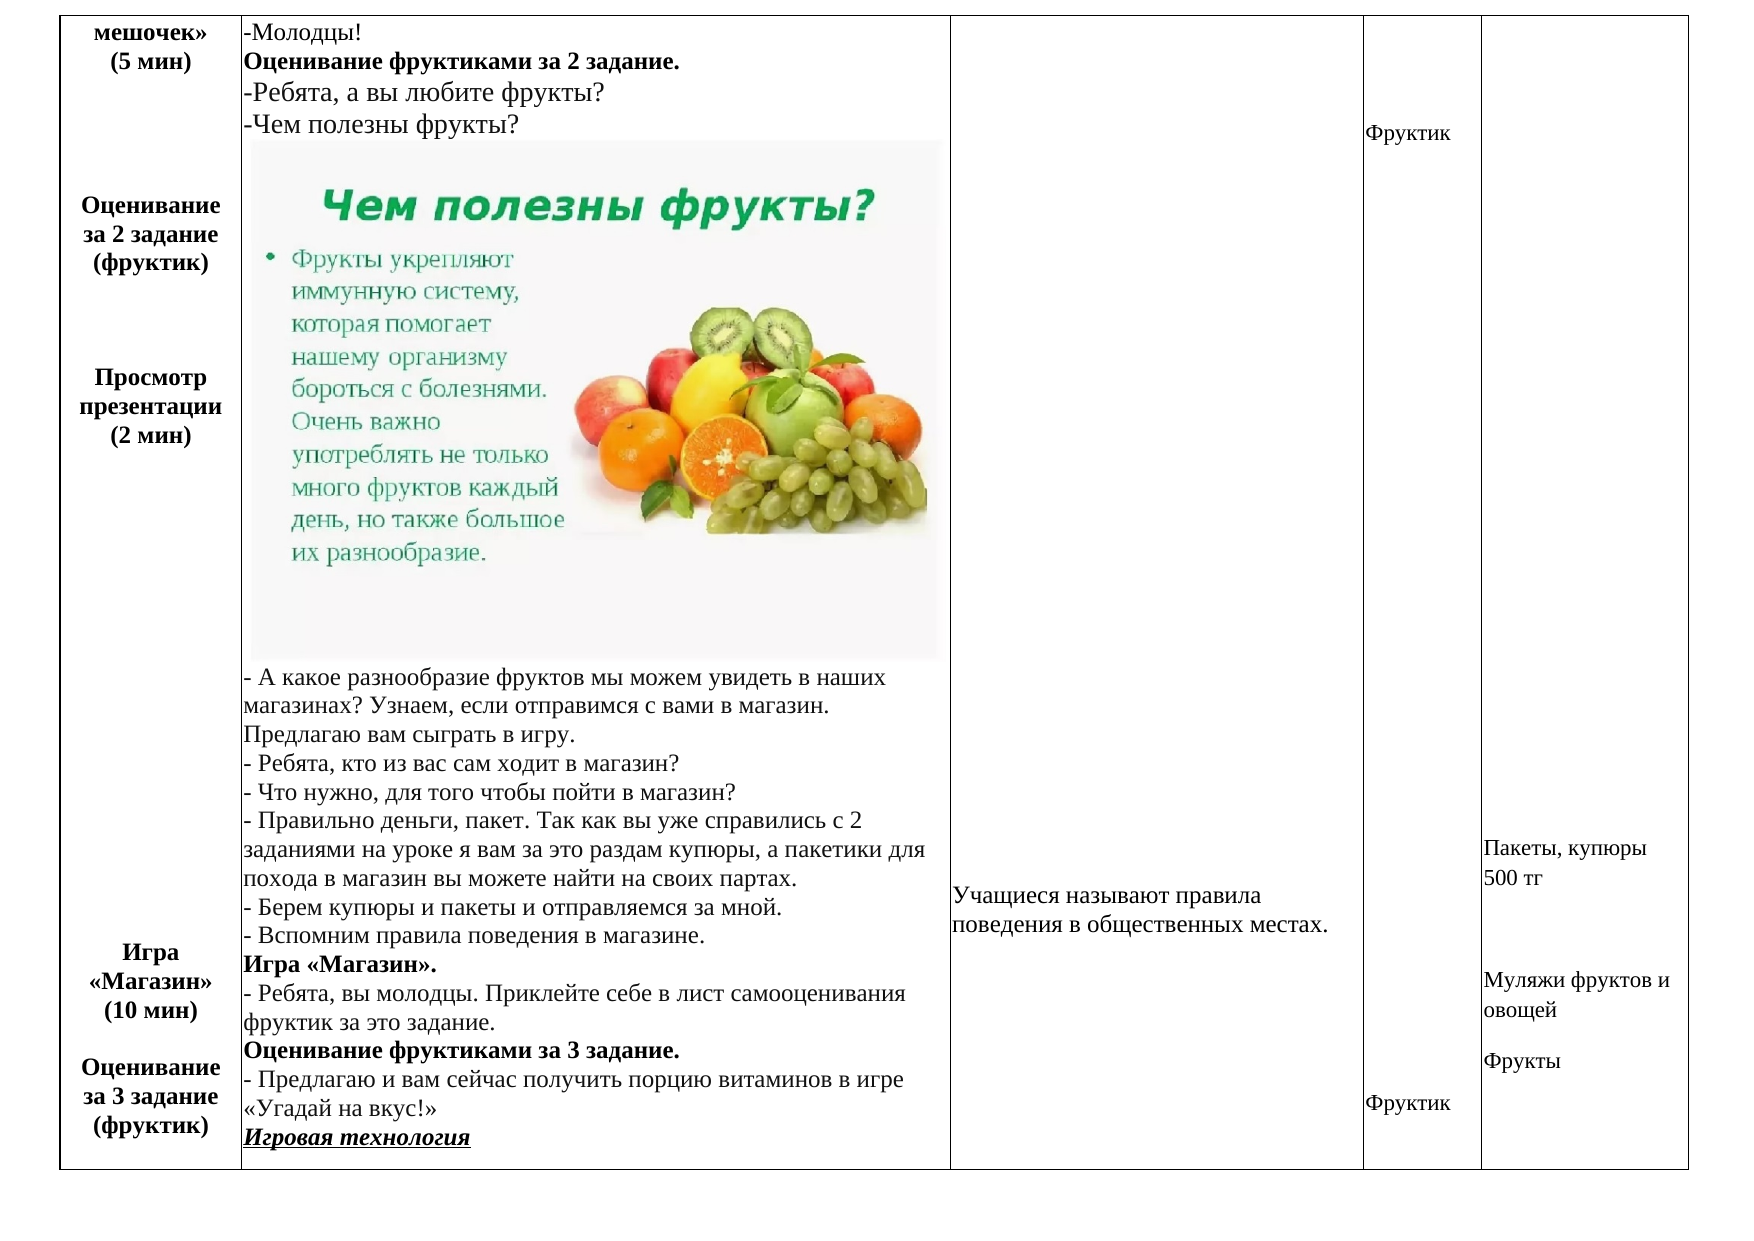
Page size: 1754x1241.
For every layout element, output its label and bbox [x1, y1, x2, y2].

table_cell [1482, 16, 1688, 1169]
picture [250, 139, 946, 662]
table_cell [1364, 16, 1481, 1169]
table_cell [951, 16, 1363, 1169]
table_cell [242, 16, 950, 1169]
